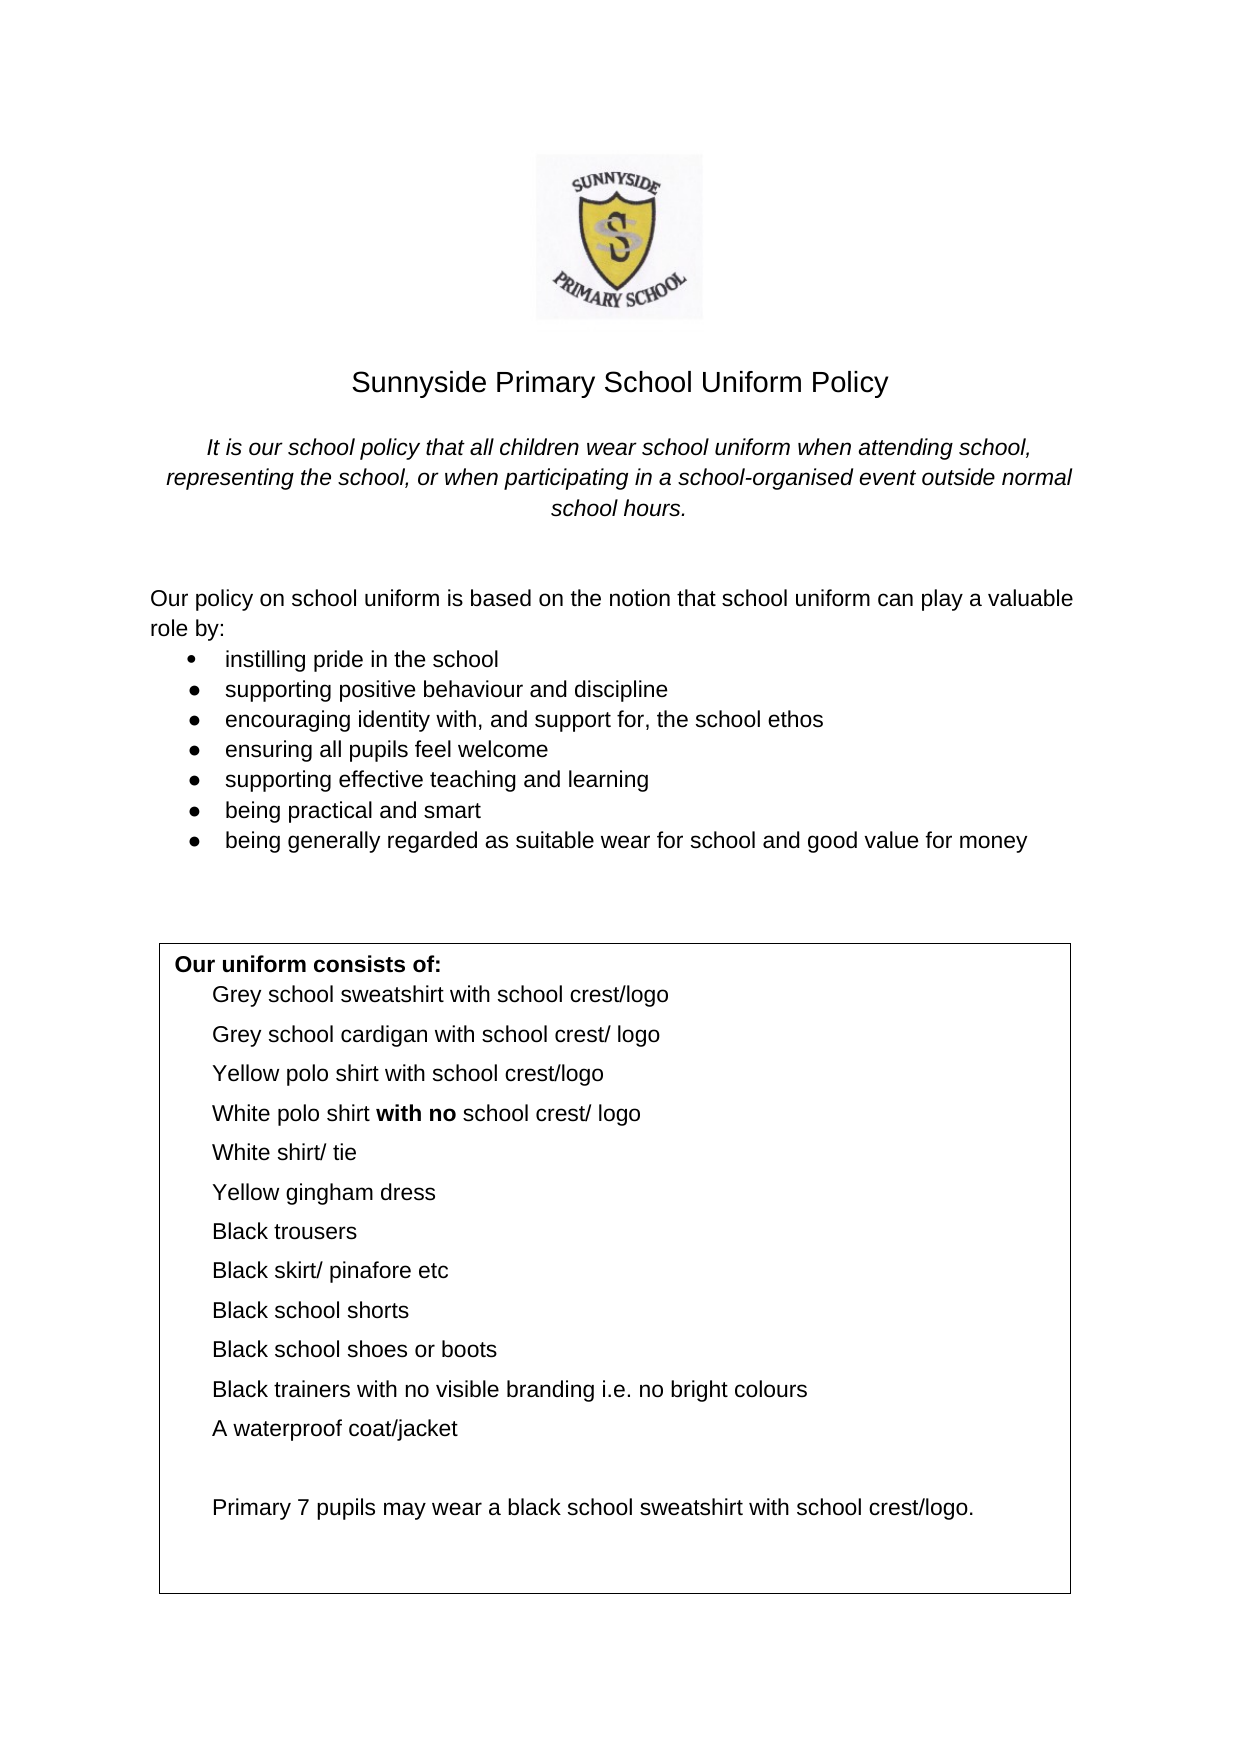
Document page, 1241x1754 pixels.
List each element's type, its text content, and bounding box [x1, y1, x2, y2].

list instilling pride in the school [187, 646, 1090, 672]
text It is our school policy that all children wear school uniform when attending school, representing the school, or when participating in a school-organised event outside normal school hours. [150, 434, 1090, 521]
list supporting positive behaviour and discipline [187, 676, 1090, 702]
list ensuring all pupils feel welcome [187, 736, 1090, 762]
list being practical and smart [187, 797, 1090, 823]
list supporting effective teaching and learning [187, 766, 1090, 793]
text Our policy on school uniform is based on the notion that school uniform can play a valuable role by: [150, 585, 1090, 642]
list encouraging identity with, and support for, the school ethos [187, 706, 1090, 732]
text Sunnyside Primary School Uniform Policy [150, 365, 1090, 399]
picture [529, 150, 711, 332]
list being generally regarded as suitable wear for school and good value for money [187, 827, 1090, 853]
